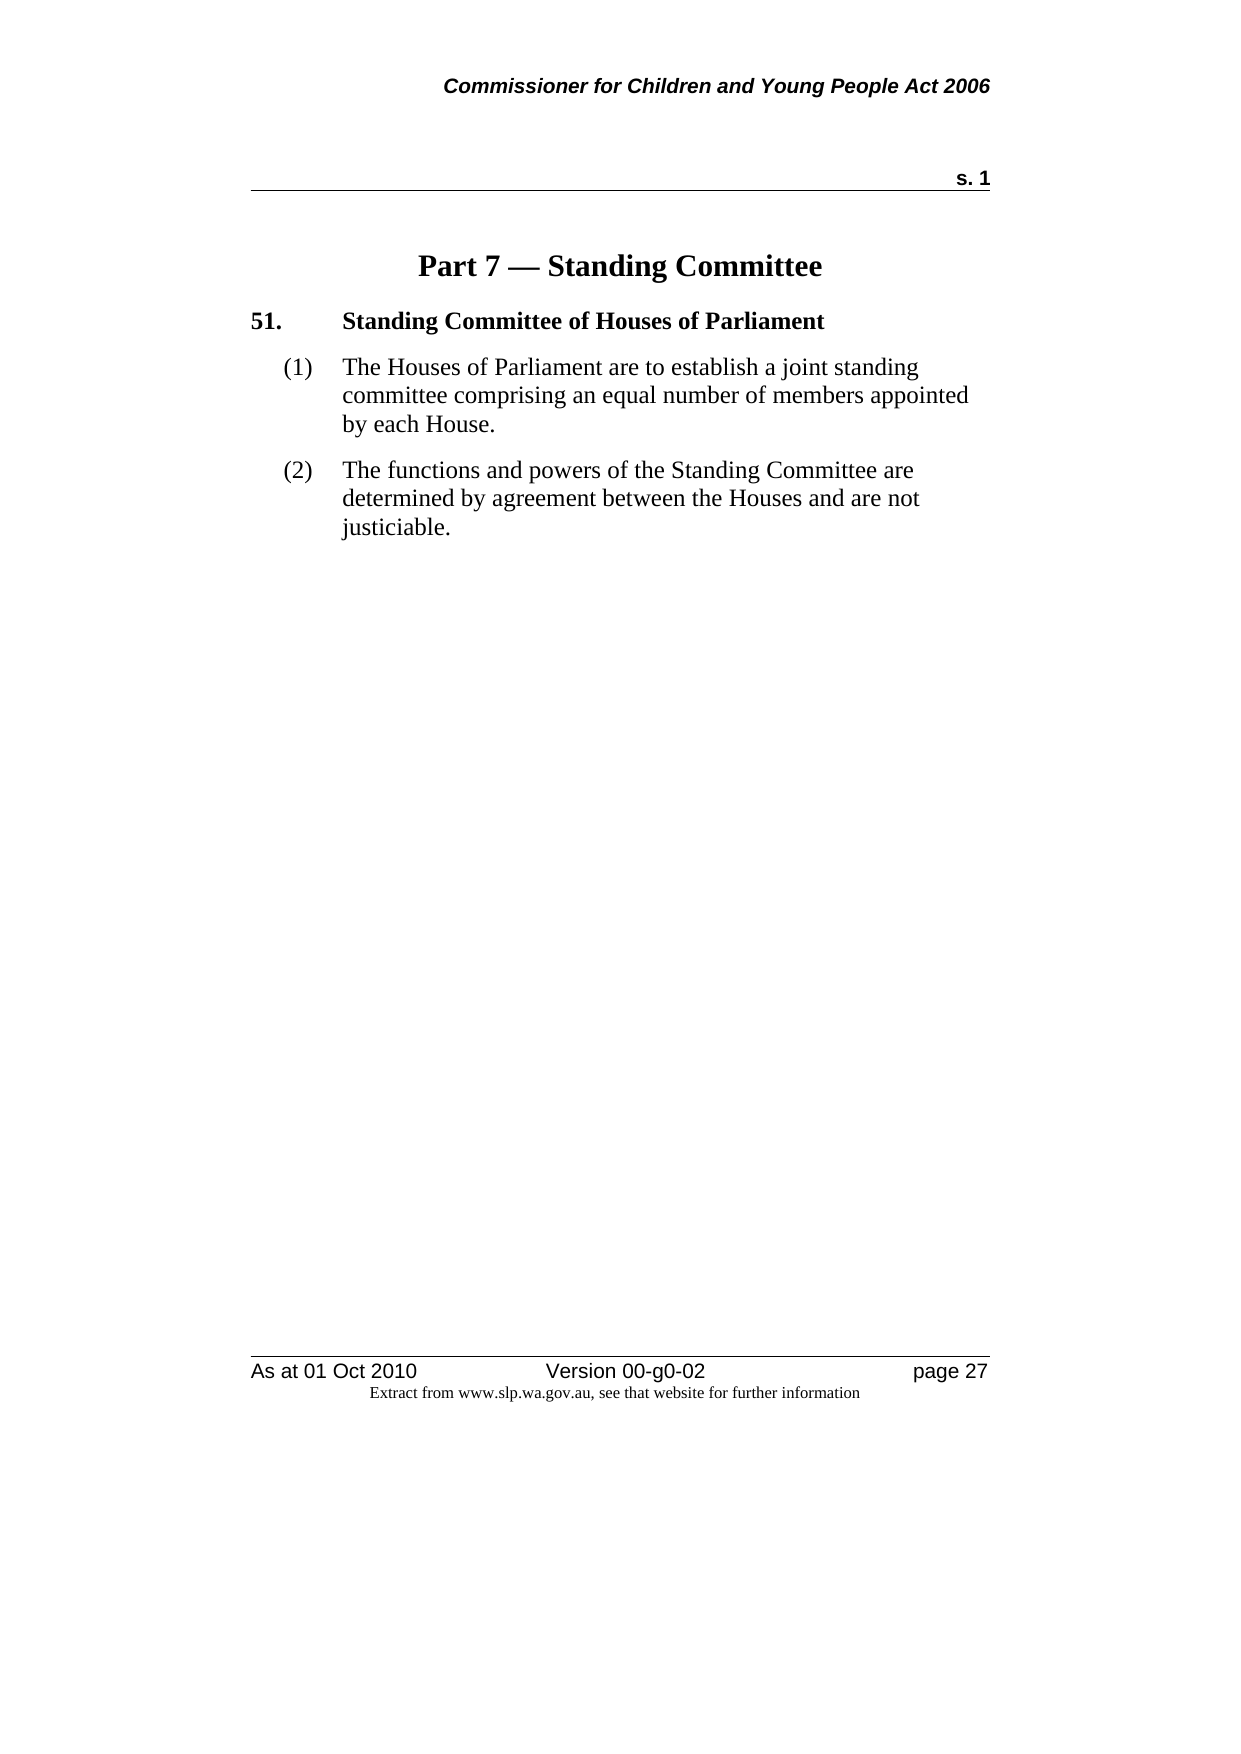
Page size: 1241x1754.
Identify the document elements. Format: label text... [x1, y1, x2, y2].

text (2) The functions and powers of the Standing Committee are determined by agreement between the Houses and are not justiciable. [251, 455, 990, 541]
subtitle Part 7 — Standing Committee [251, 247, 990, 283]
text (1) The Houses of Parliament are to establish a joint standing committee comprising an equal number of members appointed by each House. [251, 352, 990, 438]
subtitle 51. Standing Committee of Houses of Parliament [251, 306, 990, 335]
